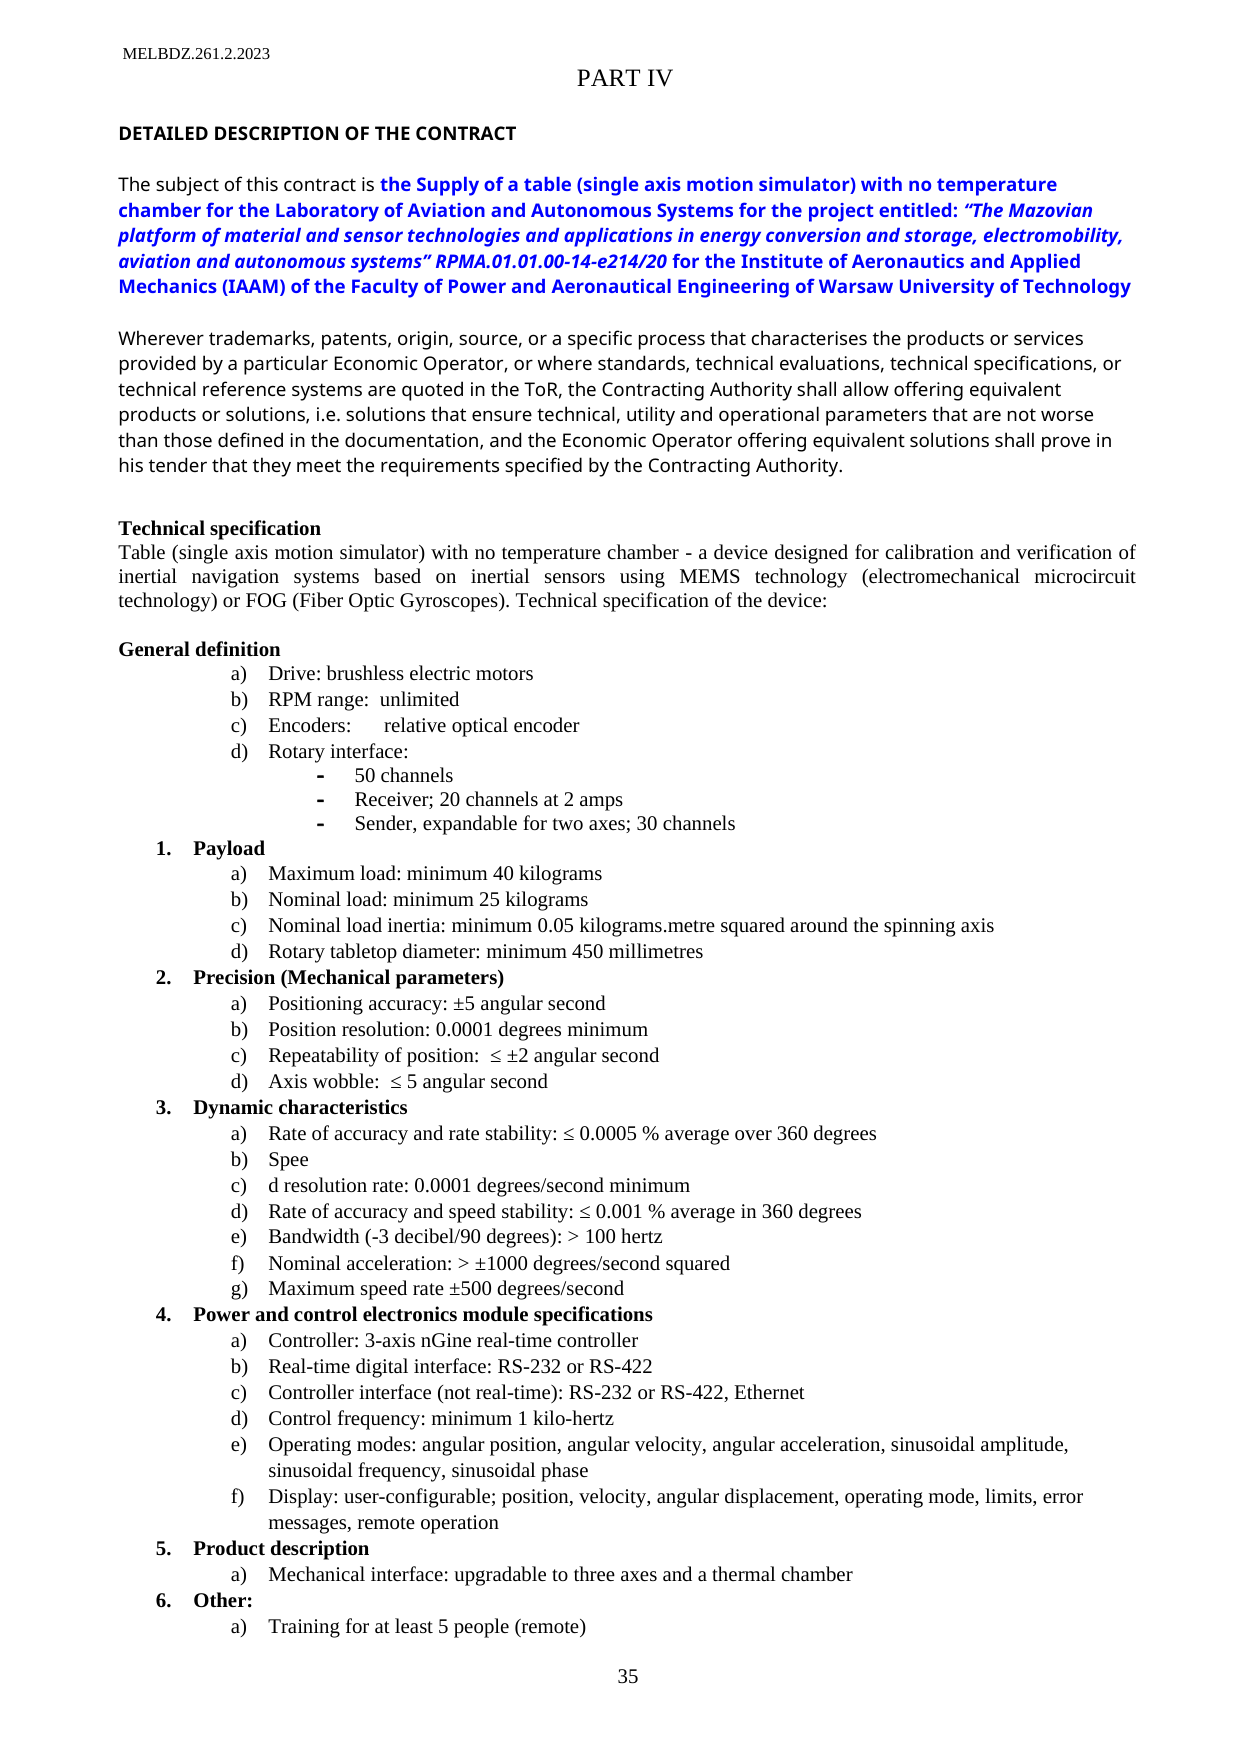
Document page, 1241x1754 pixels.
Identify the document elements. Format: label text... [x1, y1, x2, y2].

list Power and control electronics module specifications [156, 1302, 1138, 1326]
list Spee [231, 1147, 1138, 1171]
list Payload [156, 835, 1138, 859]
list Control frequency: minimum 1 kilo-hertz [231, 1406, 1138, 1430]
list Rate of accuracy and rate stability: ≤ 0.0005 % average over 360 degrees [231, 1121, 1138, 1145]
list Mechanical interface: upgradable to three axes and a thermal chamber [231, 1562, 1138, 1586]
list Rotary interface: [231, 739, 1138, 763]
list Other: [156, 1588, 1138, 1612]
list Maximum speed rate ±500 degrees/second [231, 1276, 1138, 1300]
text PART IV [118, 63, 1132, 92]
list Encoders: relative optical encoder [231, 713, 1138, 737]
list Maximum load: minimum 40 kilograms [231, 861, 1138, 885]
list Controller interface (not real-time): RS-232 or RS-422, Ethernet [231, 1380, 1138, 1404]
list Rotary tabletop diameter: minimum 450 millimetres [231, 939, 1138, 963]
list Product description [156, 1536, 1138, 1560]
list Controller: 3-axis nGine real-time controller [231, 1328, 1138, 1352]
text Table (single axis motion simulator) with no temperature chamber - a device designed for calibration and verification of inertial navigation systems based on inertial sensors using MEMS technology (electromechanical microcircuit technology) or FOG (Fiber Optic Gyroscopes). Technical specification of the device: [118, 540, 1138, 612]
list Rate of accuracy and speed stability: ≤ 0.001 % average in 360 degrees [231, 1198, 1138, 1223]
list Real-time digital interface: RS-232 or RS-422 [231, 1354, 1138, 1378]
list Sender, expandable for two axes; 30 channels [317, 811, 1138, 835]
list RPM range: unlimited [231, 687, 1138, 711]
list Display: user-configurable; position, velocity, angular displacement, operating mode, limits, error messages, remote operation [231, 1484, 1138, 1534]
list Training for at least 5 people (remote) [231, 1613, 1138, 1638]
text Technical specification [118, 516, 1138, 540]
text DETAILED DESCRIPTION OF THE CONTRACT [118, 121, 1138, 146]
list Positioning accuracy: ±5 angular second [231, 991, 1138, 1015]
list 50 channels [317, 763, 1138, 787]
list Bandwidth (-3 decibel/90 degrees): > 100 hertz [231, 1224, 1138, 1248]
list Repeatability of position: ≤ ±2 angular second [231, 1043, 1138, 1067]
list Receiver; 20 channels at 2 amps [317, 787, 1138, 811]
text Wherever trademarks, patents, origin, source, or a specific process that characterises the products or services provided by a particular Economic Operator, or where standards, technical evaluations, technical specifications, or technical reference systems are quoted in the ToR, the Contracting Authority shall allow offering equivalent products or solutions, i.e. solutions that ensure technical, utility and operational parameters that are not worse than those defined in the documentation, and the Economic Operator offering equivalent solutions shall prove in his tender that they meet the requirements specified by the Contracting Authority. [118, 325, 1138, 478]
list Axis wobble: ≤ 5 angular second [231, 1069, 1138, 1093]
list d resolution rate: 0.0001 degrees/second minimum [231, 1173, 1138, 1197]
list Operating modes: angular position, angular velocity, angular acceleration, sinusoidal amplitude, sinusoidal frequency, sinusoidal phase [231, 1432, 1138, 1482]
list Position resolution: 0.0001 degrees minimum [231, 1017, 1138, 1041]
text General definition [118, 637, 1138, 661]
list Precision (Mechanical parameters) [156, 965, 1138, 989]
list Dynamic characteristics [156, 1095, 1138, 1119]
list Drive: brushless electric motors [231, 661, 1138, 685]
list Nominal load inertia: minimum 0.05 kilograms.metre squared around the spinning axis [231, 913, 1138, 937]
list Nominal load: minimum 25 kilograms [231, 887, 1138, 911]
list Nominal acceleration: > ±1000 degrees/second squared [231, 1250, 1138, 1274]
text The subject of this contract is the Supply of a table (single axis motion simulator) with no temperature chamber for the Laboratory of Aviation and Autonomous Systems for the project entitled: “The Mazovian platform of material and sensor technologies and applications in energy conversion and storage, electromobility, aviation and autonomous systems” RPMA.01.01.00-14-e214/20 for the Institute of Aeronautics and Applied Mechanics (IAAM) of the Faculty of Power and Aeronautical Engineering of Warsaw University of Technology [118, 172, 1138, 299]
